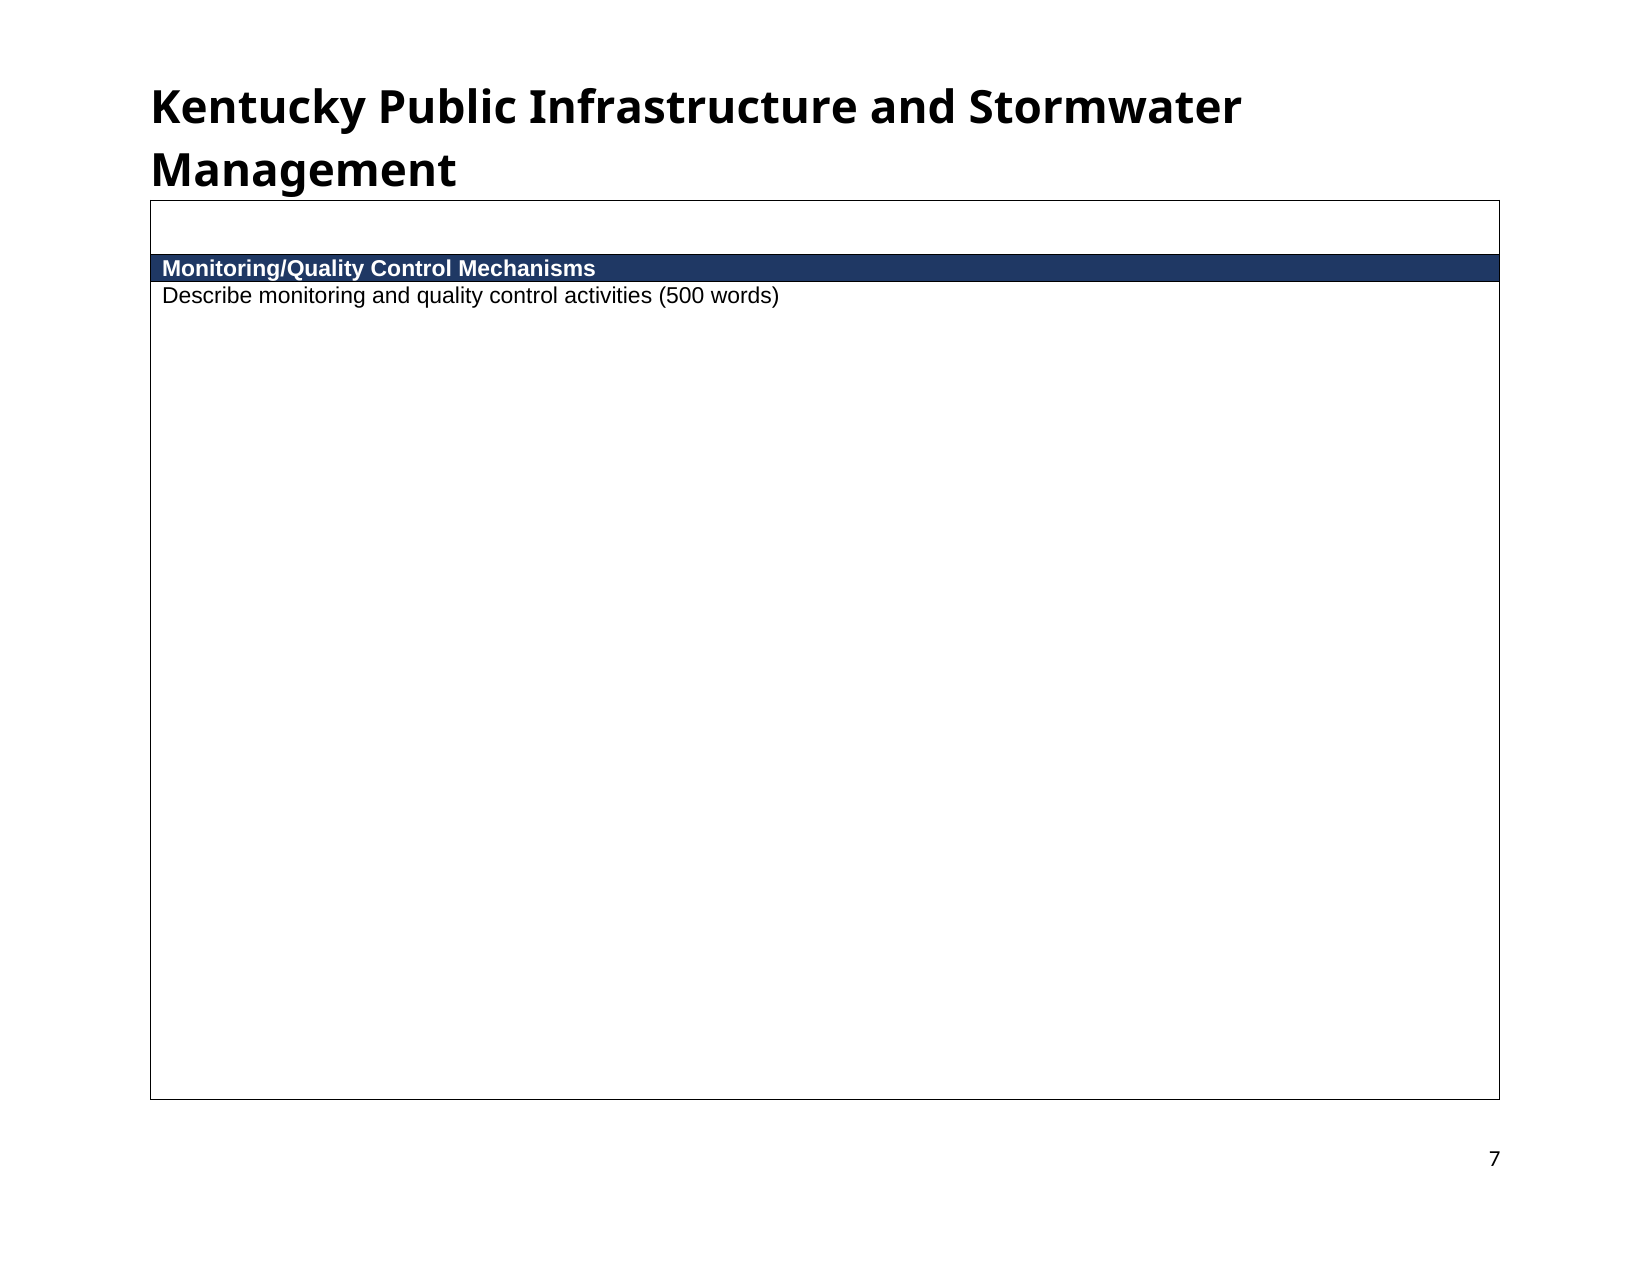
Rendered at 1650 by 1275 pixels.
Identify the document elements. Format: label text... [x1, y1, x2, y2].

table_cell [151, 282, 1499, 1099]
table_cell Monitoring/Quality Control Mechanisms [151, 255, 1499, 281]
table_cell [151, 201, 1499, 253]
